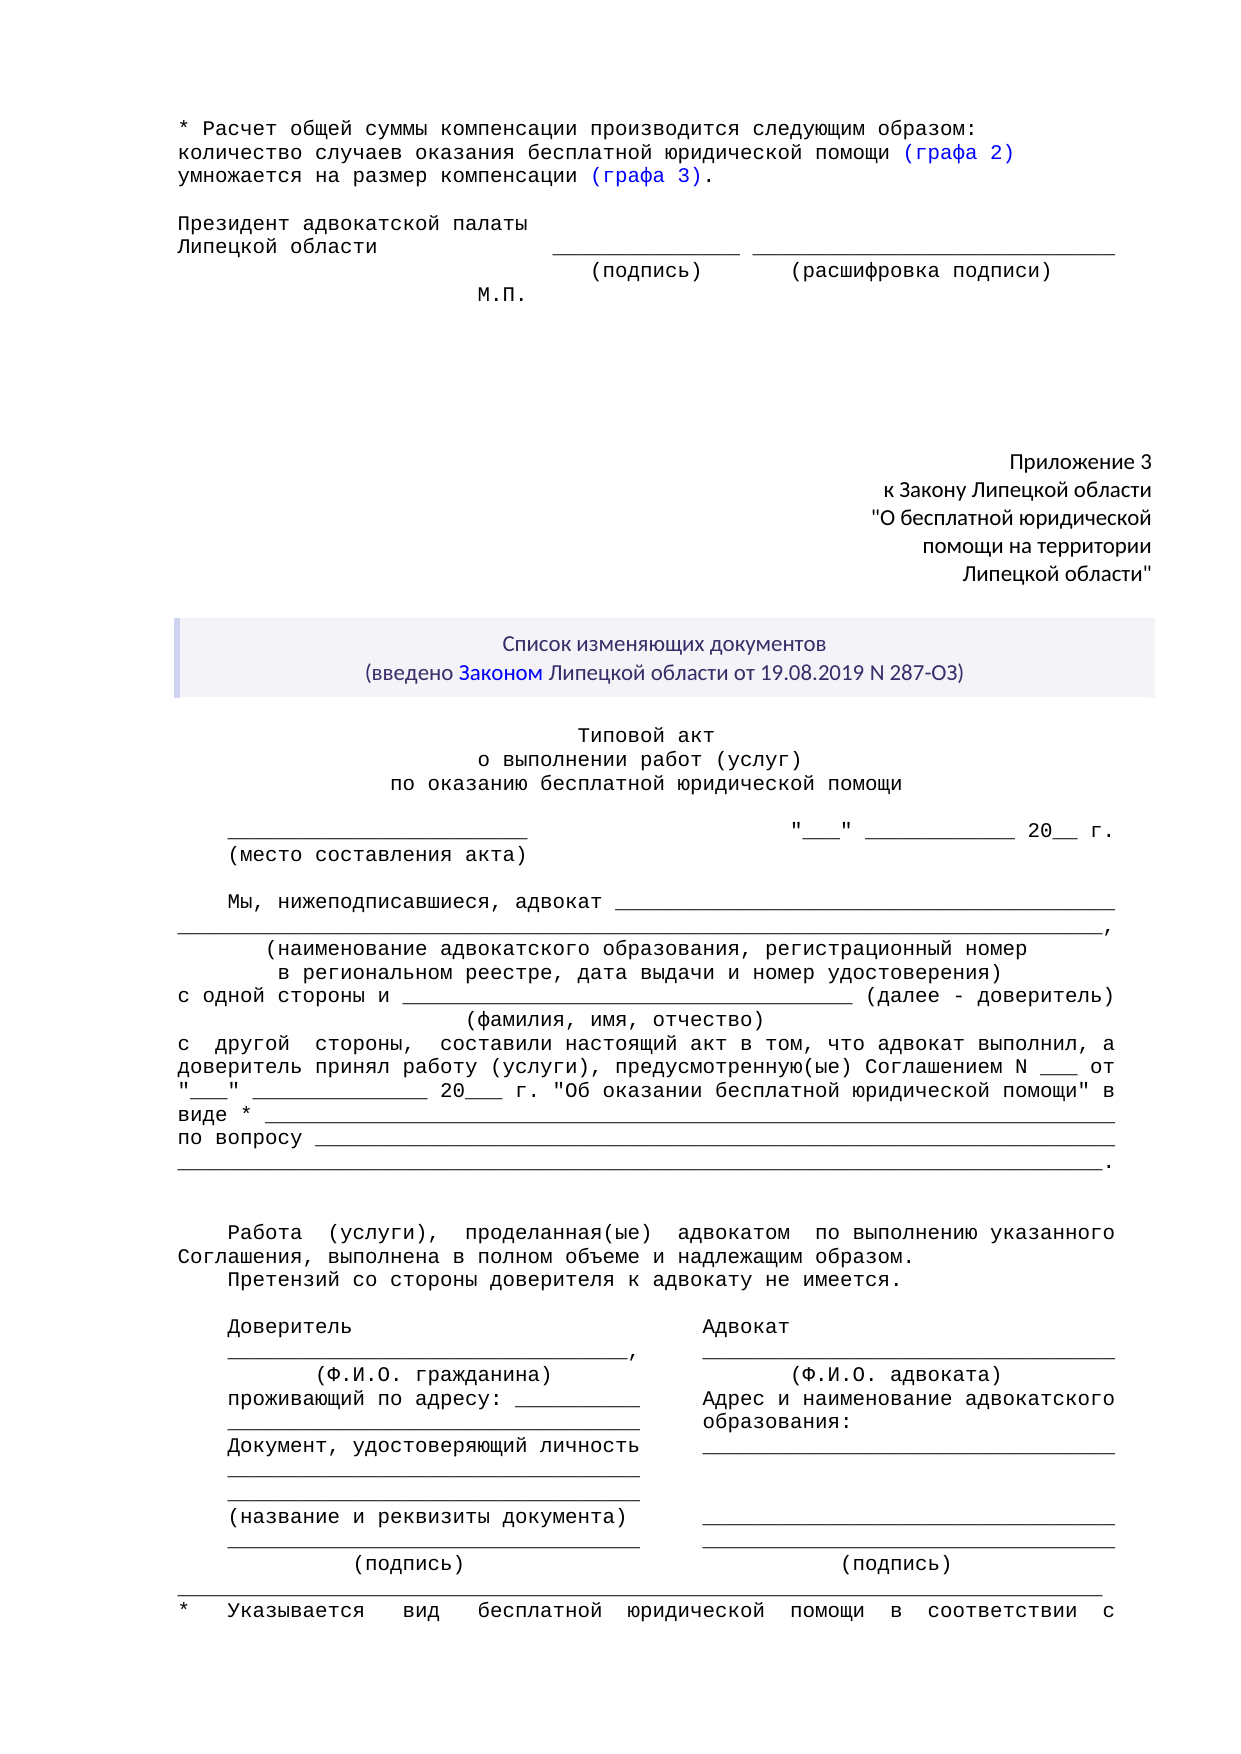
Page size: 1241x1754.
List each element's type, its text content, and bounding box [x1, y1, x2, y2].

text с одной стороны и ____________________________________ (далее - доверитель) [177, 986, 1152, 1009]
text ________________________ "___" ____________ 20__ г. [177, 820, 1152, 844]
text к Закону Липецкой области [177, 475, 1152, 503]
text (название и реквизиты документа) _________________________________ [177, 1506, 1152, 1529]
text __________________________________________________________________________, [177, 914, 1152, 938]
text помощи на территории [177, 531, 1152, 559]
text Липецкой области" [177, 559, 1152, 587]
text Доверитель Адвокат [177, 1317, 1152, 1340]
text о выполнении работ (услуг) [177, 749, 1152, 773]
text (место составления акта) [177, 844, 1152, 867]
text "О бесплатной юридической [177, 503, 1152, 531]
text доверитель принял работу (услуги), предусмотренную(ые) Соглашением N ___ от [177, 1056, 1152, 1080]
table_header Список изменяющих документов (введено Законом Липецкой области от 19.08.2019 N 287-ОЗ) [180, 618, 1149, 697]
text _________________________________ [177, 1458, 1152, 1482]
text (Ф.И.О. гражданина) (Ф.И.О. адвоката) [177, 1364, 1152, 1387]
text в региональном реестре, дата выдачи и номер удостоверения) [177, 962, 1152, 986]
text ________________________________, _________________________________ [177, 1340, 1152, 1364]
text * Расчет общей суммы компенсации производится следующим образом: [177, 118, 1152, 142]
text __________________________________________________________________________. [177, 1151, 1152, 1175]
text проживающий по адресу: __________ Адрес и наименование адвокатского [177, 1387, 1152, 1411]
text Претензий со стороны доверителя к адвокату не имеется. [177, 1269, 1152, 1293]
text по вопросу ________________________________________________________________ [177, 1127, 1152, 1151]
text (подпись) (подпись) [177, 1553, 1152, 1577]
text _________________________________ [177, 1482, 1152, 1506]
text Типовой акт [177, 725, 1152, 749]
text (подпись) (расшифровка подписи) [177, 260, 1152, 284]
text количество случаев оказания бесплатной юридической помощи (графа 2) [177, 142, 1152, 165]
text __________________________________________________________________________ [177, 1577, 1152, 1600]
text _________________________________ _________________________________ [177, 1529, 1152, 1553]
text по оказанию бесплатной юридической помощи [177, 773, 1152, 796]
text с другой стороны, составили настоящий акт в том, что адвокат выполнил, а [177, 1033, 1152, 1056]
text Мы, нижеподписавшиеся, адвокат ________________________________________ [177, 891, 1152, 914]
text М.П. [177, 284, 1152, 307]
text * Указывается вид бесплатной юридической помощи в соответствии с [177, 1600, 1152, 1624]
text _________________________________ образования: [177, 1411, 1152, 1435]
text Соглашения, выполнена в полном объеме и надлежащим образом. [177, 1246, 1152, 1269]
text Президент адвокатской палаты [177, 213, 1152, 236]
text (фамилия, имя, отчество) [177, 1009, 1152, 1033]
text Документ, удостоверяющий личность _________________________________ [177, 1435, 1152, 1458]
text Липецкой области _______________ _____________________________ [177, 236, 1152, 260]
text виде * ____________________________________________________________________ [177, 1104, 1152, 1127]
text (наименование адвокатского образования, регистрационный номер [177, 938, 1152, 962]
text Приложение 3 [177, 447, 1152, 475]
text "___" ______________ 20___ г. "Об оказании бесплатной юридической помощи" в [177, 1080, 1152, 1104]
text умножается на размер компенсации (графа 3). [177, 165, 1152, 189]
text Работа (услуги), проделанная(ые) адвокатом по выполнению указанного [177, 1222, 1152, 1246]
